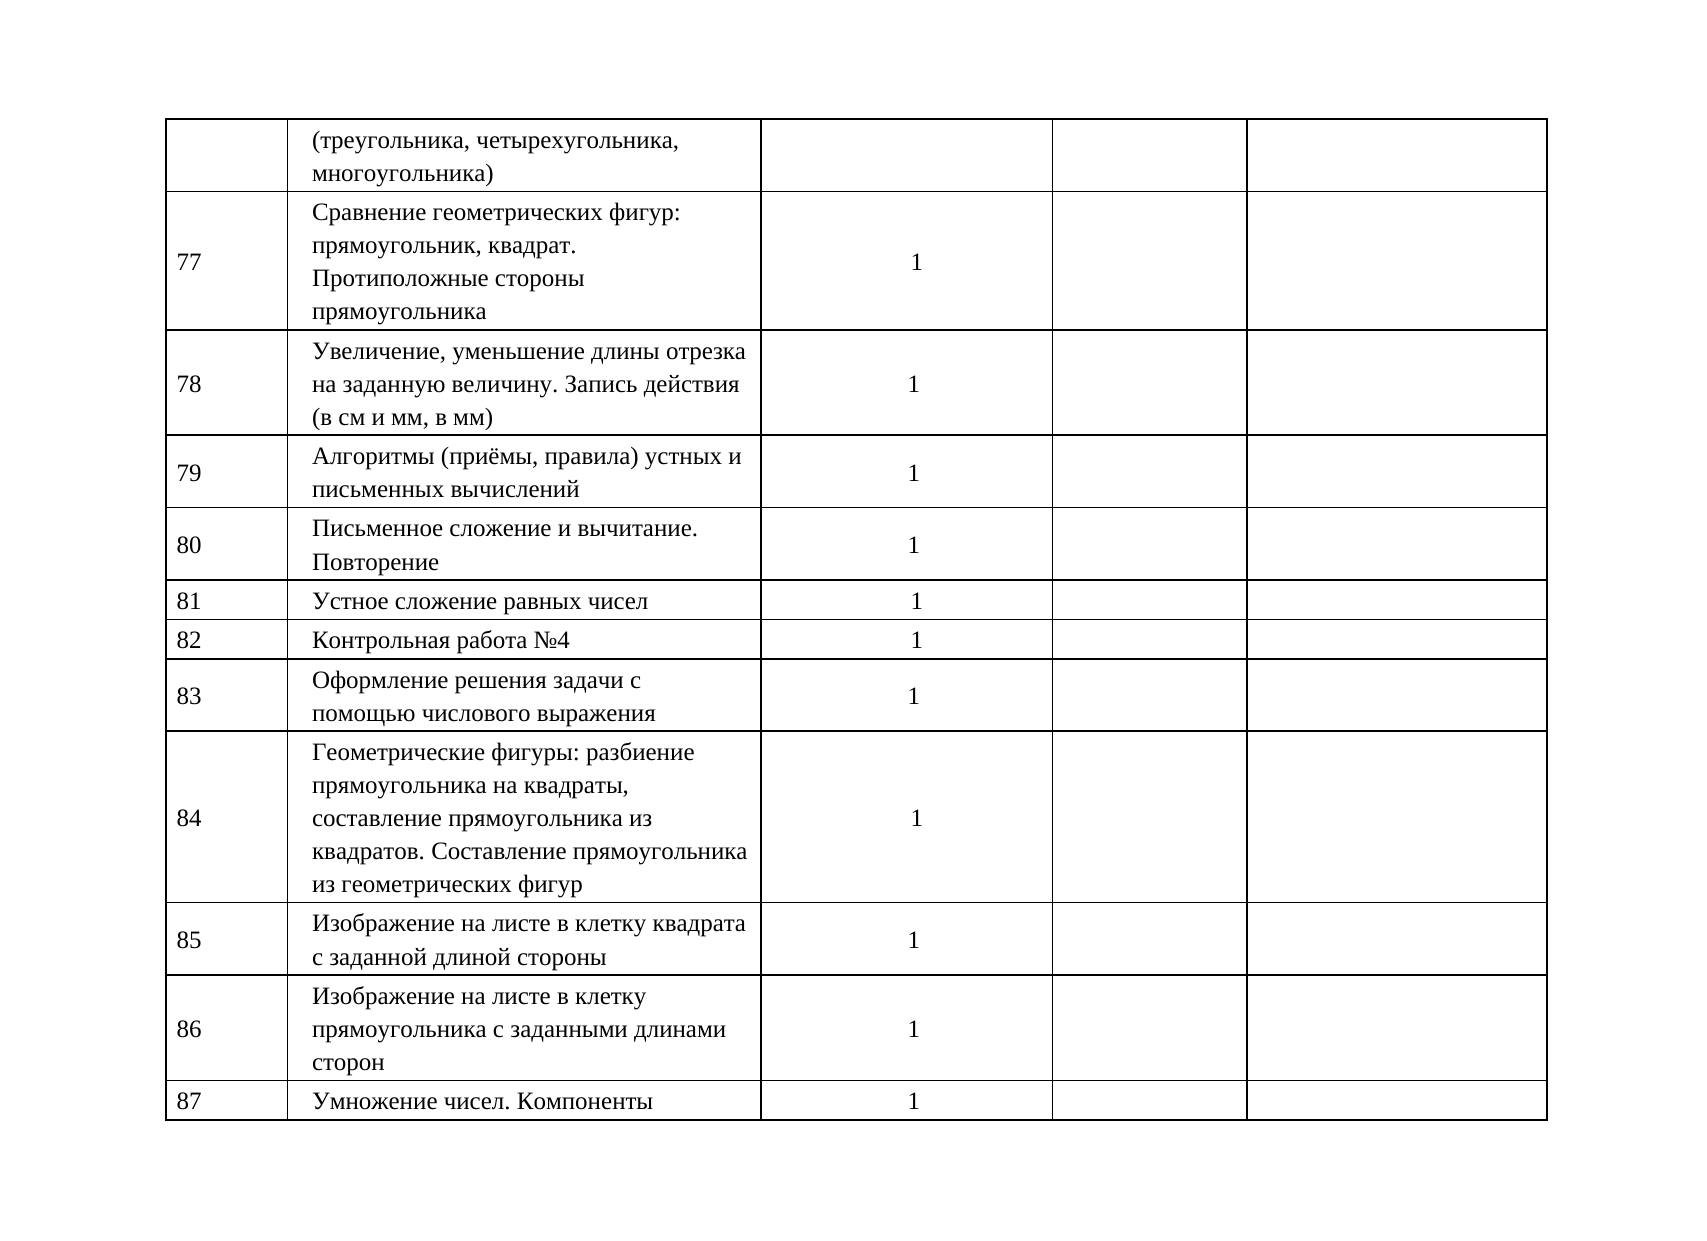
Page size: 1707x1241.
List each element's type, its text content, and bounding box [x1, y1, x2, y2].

table_cell 84 [167, 732, 287, 902]
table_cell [288, 1081, 760, 1119]
table_cell 78 [167, 331, 287, 434]
table_cell 81 [167, 581, 287, 618]
table_cell [1248, 581, 1546, 618]
table_cell Письменное сложение и вычитание. Повторение [288, 508, 760, 579]
table_cell 86 [167, 976, 287, 1079]
table_cell [1248, 620, 1546, 658]
table_cell 1 [762, 976, 1052, 1079]
table_cell [1053, 620, 1246, 658]
table_cell 1 [762, 192, 1052, 329]
table_cell [1248, 903, 1546, 974]
table_cell 1 [762, 508, 1052, 579]
table_cell [1053, 732, 1246, 902]
table_cell Увеличение, уменьшение длины отрезка на заданную величину. Запись действия (в см и мм, в мм) [288, 331, 760, 434]
table_cell Сравнение геометрических фигур: прямоугольник, квадрат. Протиположные стороны прямоугольника [288, 192, 760, 329]
table_cell 1 [762, 120, 1052, 191]
table_cell [1248, 976, 1546, 1079]
table_cell 1 [762, 732, 1052, 902]
table_cell [1053, 903, 1246, 974]
table_cell 1 [762, 620, 1052, 658]
table_cell 80 [167, 508, 287, 579]
table_cell [1248, 508, 1546, 579]
table_cell 83 [167, 660, 287, 730]
table_cell [1053, 976, 1246, 1079]
table_cell [1053, 1081, 1246, 1119]
table_cell Изображение на листе в клетку квадрата с заданной длиной стороны [288, 903, 760, 974]
table_cell 85 [167, 903, 287, 974]
table_cell [1248, 660, 1546, 730]
table_cell 1 [762, 331, 1052, 434]
table_cell Геометрические фигуры: разбиение прямоугольника на квадраты, составление прямоугольника из квадратов. Составление прямоугольника из геометрических фигур [288, 732, 760, 902]
table_cell [1248, 192, 1546, 329]
table_cell [1248, 1081, 1546, 1119]
table_cell [1053, 192, 1246, 329]
table_cell [1053, 120, 1246, 191]
table_cell 1 [762, 903, 1052, 974]
table_cell Устное сложение равных чисел [288, 581, 760, 618]
table_cell 79 [167, 436, 287, 507]
table_cell Алгоритмы (приёмы, правила) устных и письменных вычислений [288, 436, 760, 507]
table_cell [1053, 331, 1246, 434]
table_cell 1 [762, 436, 1052, 507]
table_cell [1248, 331, 1546, 434]
table_cell [1248, 120, 1546, 191]
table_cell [288, 120, 760, 191]
table_cell [1248, 436, 1546, 507]
table_cell Контрольная работа №4 [288, 620, 760, 658]
table_cell [1248, 732, 1546, 902]
table_cell [1053, 660, 1246, 730]
table_cell [1053, 508, 1246, 579]
table_cell Изображение на листе в клетку прямоугольника с заданными длинами сторон [288, 976, 760, 1079]
table_cell 87 [167, 1081, 287, 1119]
table_cell [1053, 436, 1246, 507]
table_cell 76 [167, 120, 287, 191]
table_cell [1053, 581, 1246, 618]
table_cell 82 [167, 620, 287, 658]
table_cell 1 [762, 660, 1052, 730]
table_cell 1 [762, 581, 1052, 618]
table_cell Оформление решения задачи с помощью числового выражения [288, 660, 760, 730]
table_cell 77 [167, 192, 287, 329]
table_cell 1 [762, 1081, 1052, 1119]
